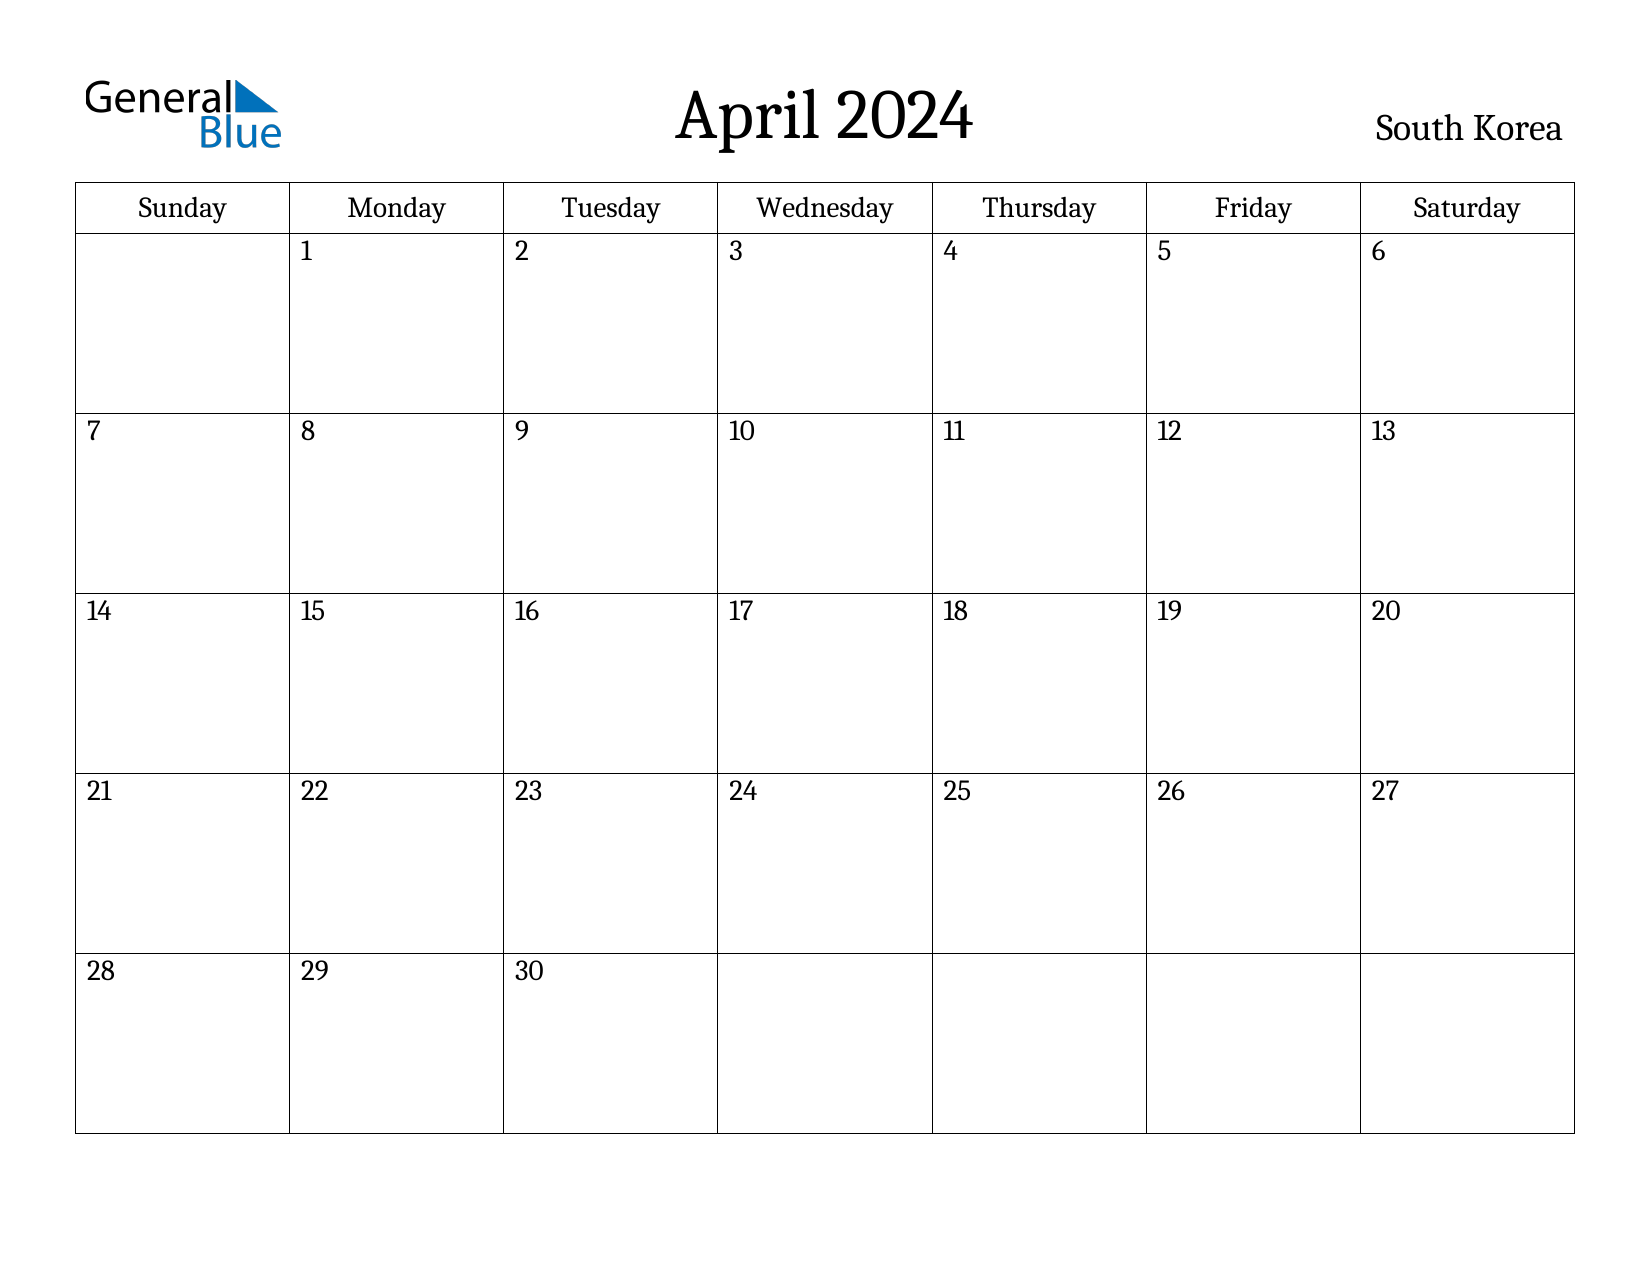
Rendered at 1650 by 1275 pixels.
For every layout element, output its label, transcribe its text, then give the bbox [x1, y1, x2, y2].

table_cell [76, 808, 289, 953]
table_cell Saturday [1361, 183, 1574, 233]
table_cell [76, 988, 289, 1133]
table_cell [504, 267, 717, 413]
table_cell 18 [933, 594, 1146, 627]
table_cell 12 [1147, 414, 1360, 447]
table_cell 5 [1147, 234, 1360, 267]
table_cell [76, 267, 289, 413]
table_cell [933, 954, 1146, 987]
table_cell Tuesday [504, 183, 717, 233]
table_cell 6 [1361, 234, 1574, 267]
table_cell [1147, 267, 1360, 413]
table_cell 19 [1147, 594, 1360, 627]
table_cell 16 [504, 594, 717, 627]
table_cell [1361, 954, 1574, 987]
table_cell [718, 267, 932, 413]
table_cell 20 [1361, 594, 1574, 627]
table_cell [76, 627, 289, 773]
table_cell Friday [1147, 183, 1360, 233]
table_cell 2 [504, 234, 717, 267]
table_cell [1147, 448, 1360, 593]
table_cell [290, 267, 503, 413]
table_cell Thursday [933, 183, 1146, 233]
table_cell 1 [290, 234, 503, 267]
table_cell 25 [933, 774, 1146, 807]
table_cell 29 [290, 954, 503, 987]
table_cell 24 [718, 774, 932, 807]
table_cell 21 [76, 774, 289, 807]
table_cell 15 [290, 594, 503, 627]
table_header April 2024 [504, 75, 1146, 182]
table_cell 26 [1147, 774, 1360, 807]
table_cell [718, 988, 932, 1133]
table_cell [933, 808, 1146, 953]
table_cell 27 [1361, 774, 1574, 807]
table_cell [1147, 954, 1360, 987]
table_cell [1361, 808, 1574, 953]
table_cell 10 [718, 414, 932, 447]
table_cell 22 [290, 774, 503, 807]
table_cell 13 [1361, 414, 1574, 447]
table_cell Wednesday [718, 183, 932, 233]
table_cell [290, 808, 503, 953]
table_header South Korea [1146, 75, 1574, 182]
table_header [76, 75, 503, 182]
table_cell [1147, 627, 1360, 773]
table_cell 4 [933, 234, 1146, 267]
table_cell 28 [76, 954, 289, 987]
table_cell [933, 627, 1146, 773]
table_cell [1147, 808, 1360, 953]
table_cell [504, 448, 717, 593]
table_cell [718, 627, 932, 773]
table_cell [290, 988, 503, 1133]
table_cell [1361, 448, 1574, 593]
table_cell 30 [504, 954, 717, 987]
table_cell [718, 954, 932, 987]
table_cell [76, 234, 289, 267]
table_cell [504, 627, 717, 773]
table_cell [718, 448, 932, 593]
table_cell 9 [504, 414, 717, 447]
table_cell [933, 988, 1146, 1133]
table_cell 23 [504, 774, 717, 807]
table_cell [1361, 988, 1574, 1133]
table_cell [1361, 627, 1574, 773]
table_cell [933, 267, 1146, 413]
table_cell Monday [290, 183, 503, 233]
table_cell [1361, 267, 1574, 413]
table_cell 11 [933, 414, 1146, 447]
table_cell Sunday [76, 183, 289, 233]
table_cell [933, 448, 1146, 593]
table_cell [504, 808, 717, 953]
table_cell 7 [76, 414, 289, 447]
table_cell [290, 627, 503, 773]
table_cell 3 [718, 234, 932, 267]
table_cell [1147, 988, 1360, 1133]
table_cell [290, 448, 503, 593]
table_cell 8 [290, 414, 503, 447]
table_cell 14 [76, 594, 289, 627]
table_cell [504, 988, 717, 1133]
table_cell [718, 808, 932, 953]
table_cell [76, 448, 289, 593]
picture [86, 80, 281, 148]
table_cell 17 [718, 594, 932, 627]
